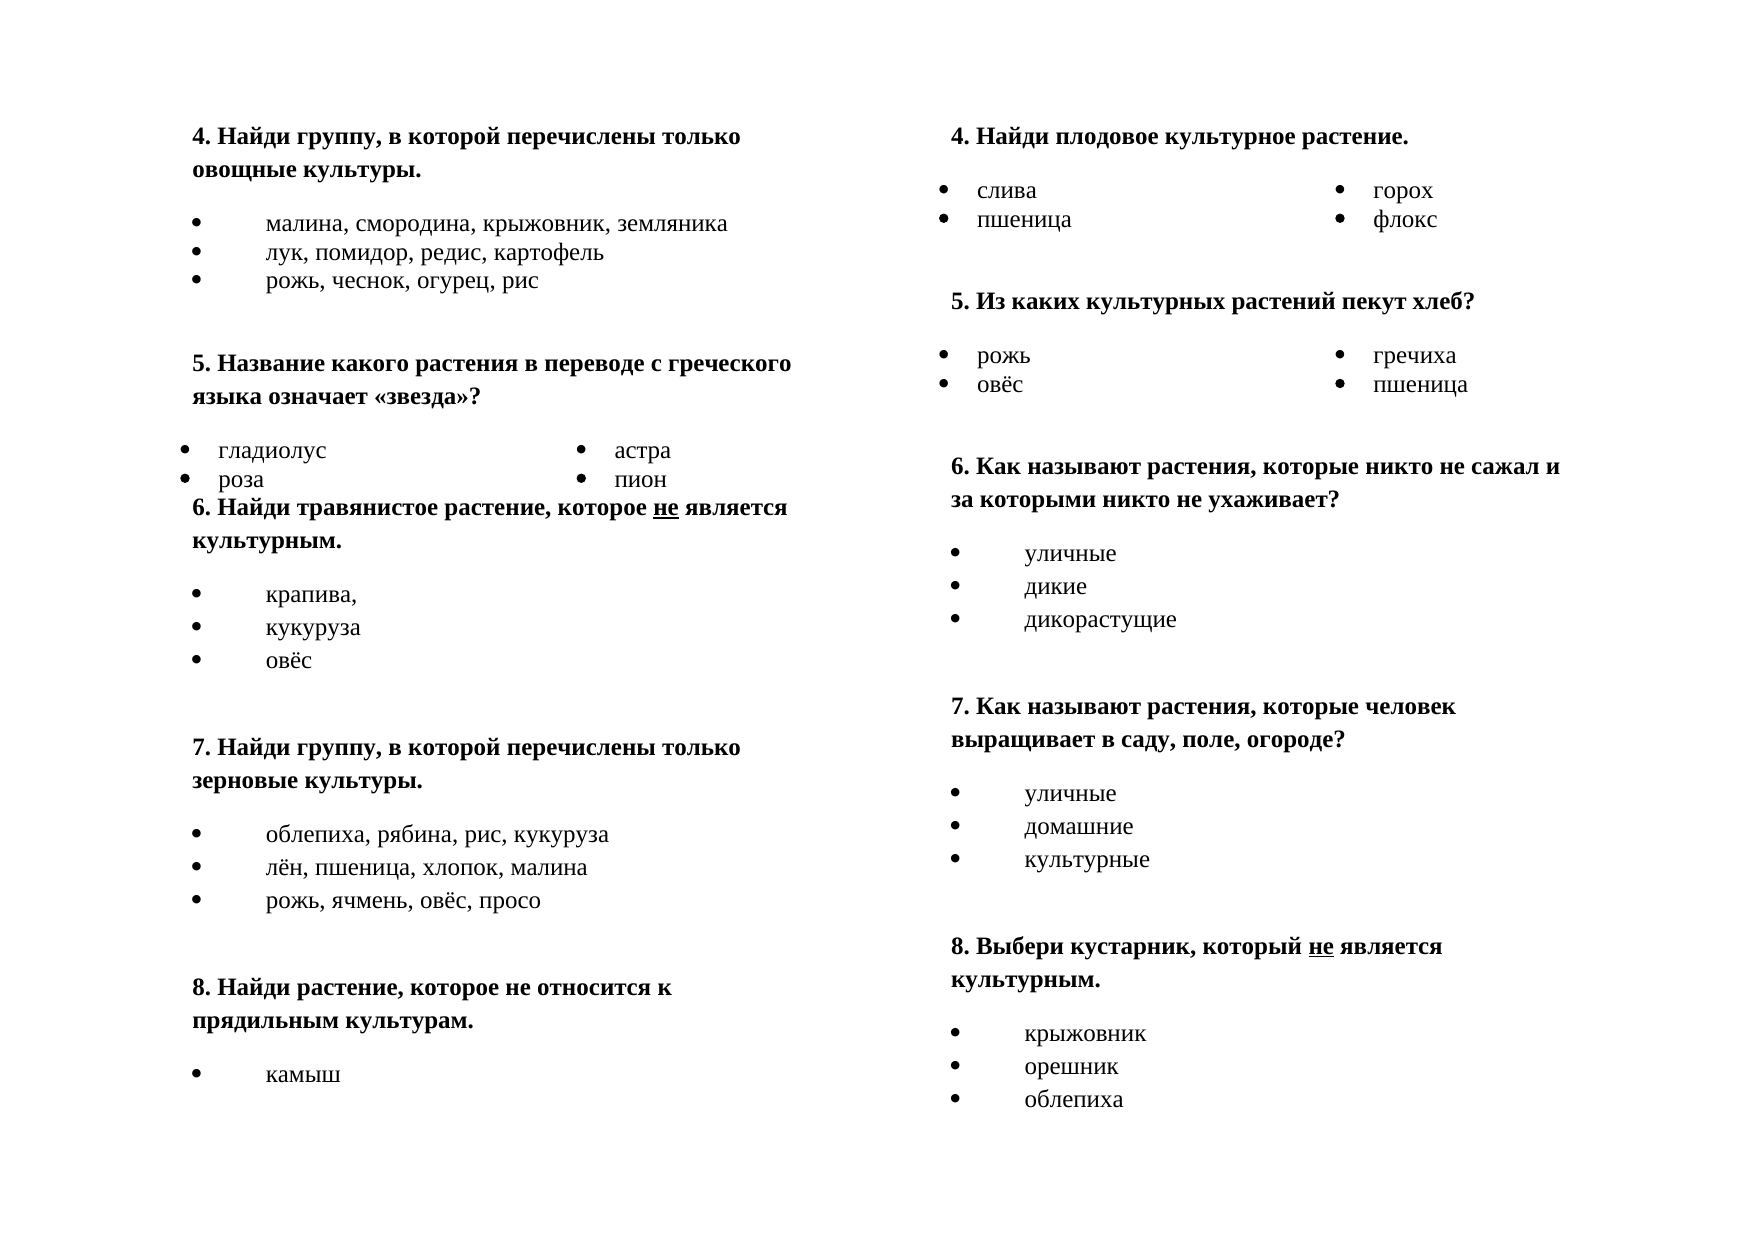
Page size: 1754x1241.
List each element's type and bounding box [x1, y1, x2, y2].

table_header [107, 121, 866, 1117]
table_header [866, 121, 1624, 1117]
